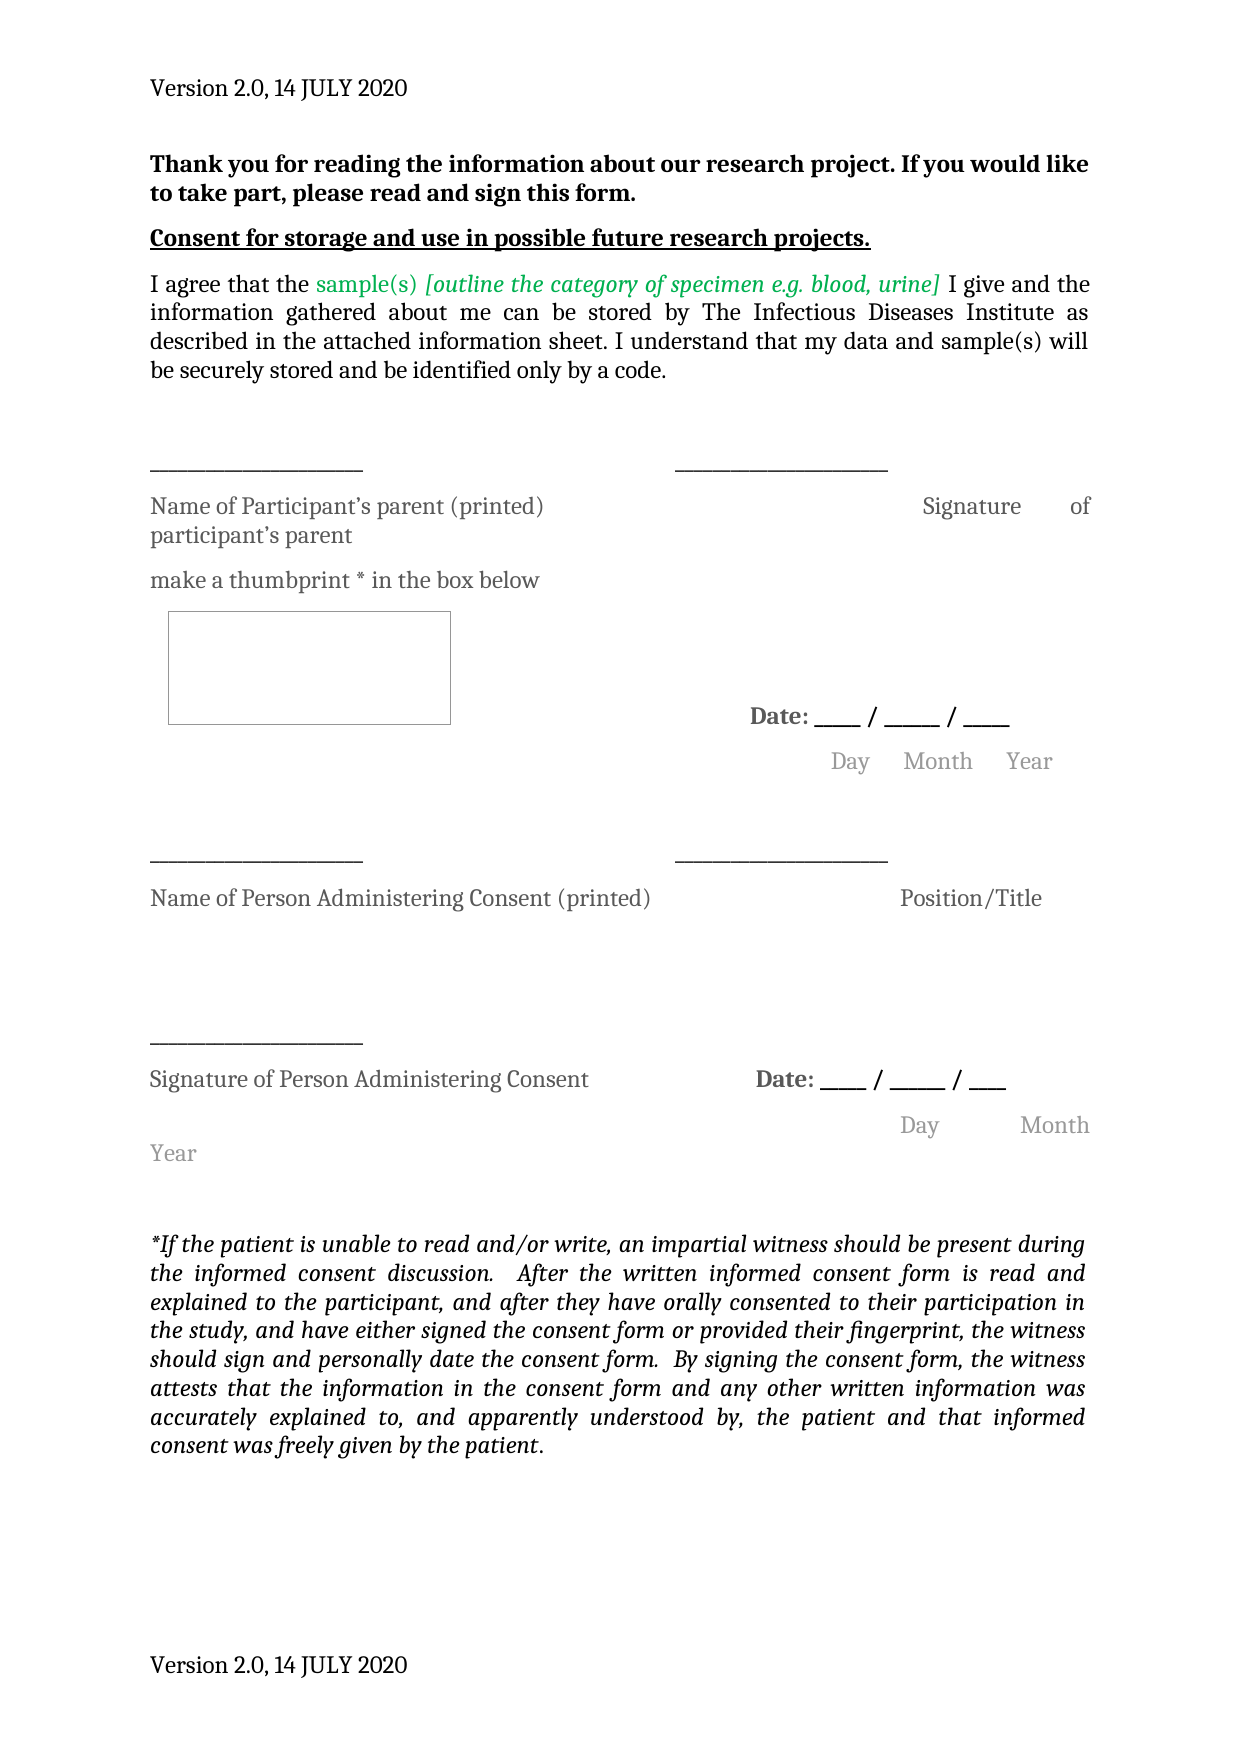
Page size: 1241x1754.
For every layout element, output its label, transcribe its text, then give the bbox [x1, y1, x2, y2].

text Name of Person Administering Consent (printed) Position/Title [150, 883, 1090, 912]
text Day Month Year [150, 747, 1090, 776]
text Name of Participant’s parent (printed) Signature of participant’s parent [150, 492, 1090, 549]
text Consent for storage and use in possible future research projects. [150, 224, 1090, 253]
text I agree that the sample(s) [outline the category of specimen e.g. blood, urine] I give and the information gathered about me can be stored by The Infectious Diseases Institute as described in the attached information sheet. I understand that my data and sample(s) will be securely stored and be identified only by a code. [150, 269, 1090, 384]
text Thank you for reading the information about our research project. If you would like to take part, please read and sign this form. [150, 150, 1090, 207]
text _______________________ [150, 1020, 1090, 1048]
text _______________________ _______________________ [150, 838, 1090, 867]
text make a thumbprint * in the box below [150, 566, 1090, 595]
text Signature of Person Administering Consent Date: _____ / ______ / ____ [150, 1065, 1090, 1094]
text Day Month Year [150, 1111, 1090, 1168]
text Date: _____ / ______ / _____ [150, 612, 1090, 731]
text _______________________ _______________________ [150, 447, 1090, 475]
text *If the patient is unable to read and/or write, an impartial witness should be present during the informed consent discussion. After the written informed consent form is read and explained to the participant, and after they have orally consented to their participation in the study, and have either signed the consent form or provided their fingerprint, the witness should sign and personally date the consent form. By signing the consent form, the witness attests that the information in the consent form and any other written information was accurately explained to, and apparently understood by, the patient and that informed consent was freely given by the patient. [150, 1230, 1090, 1460]
